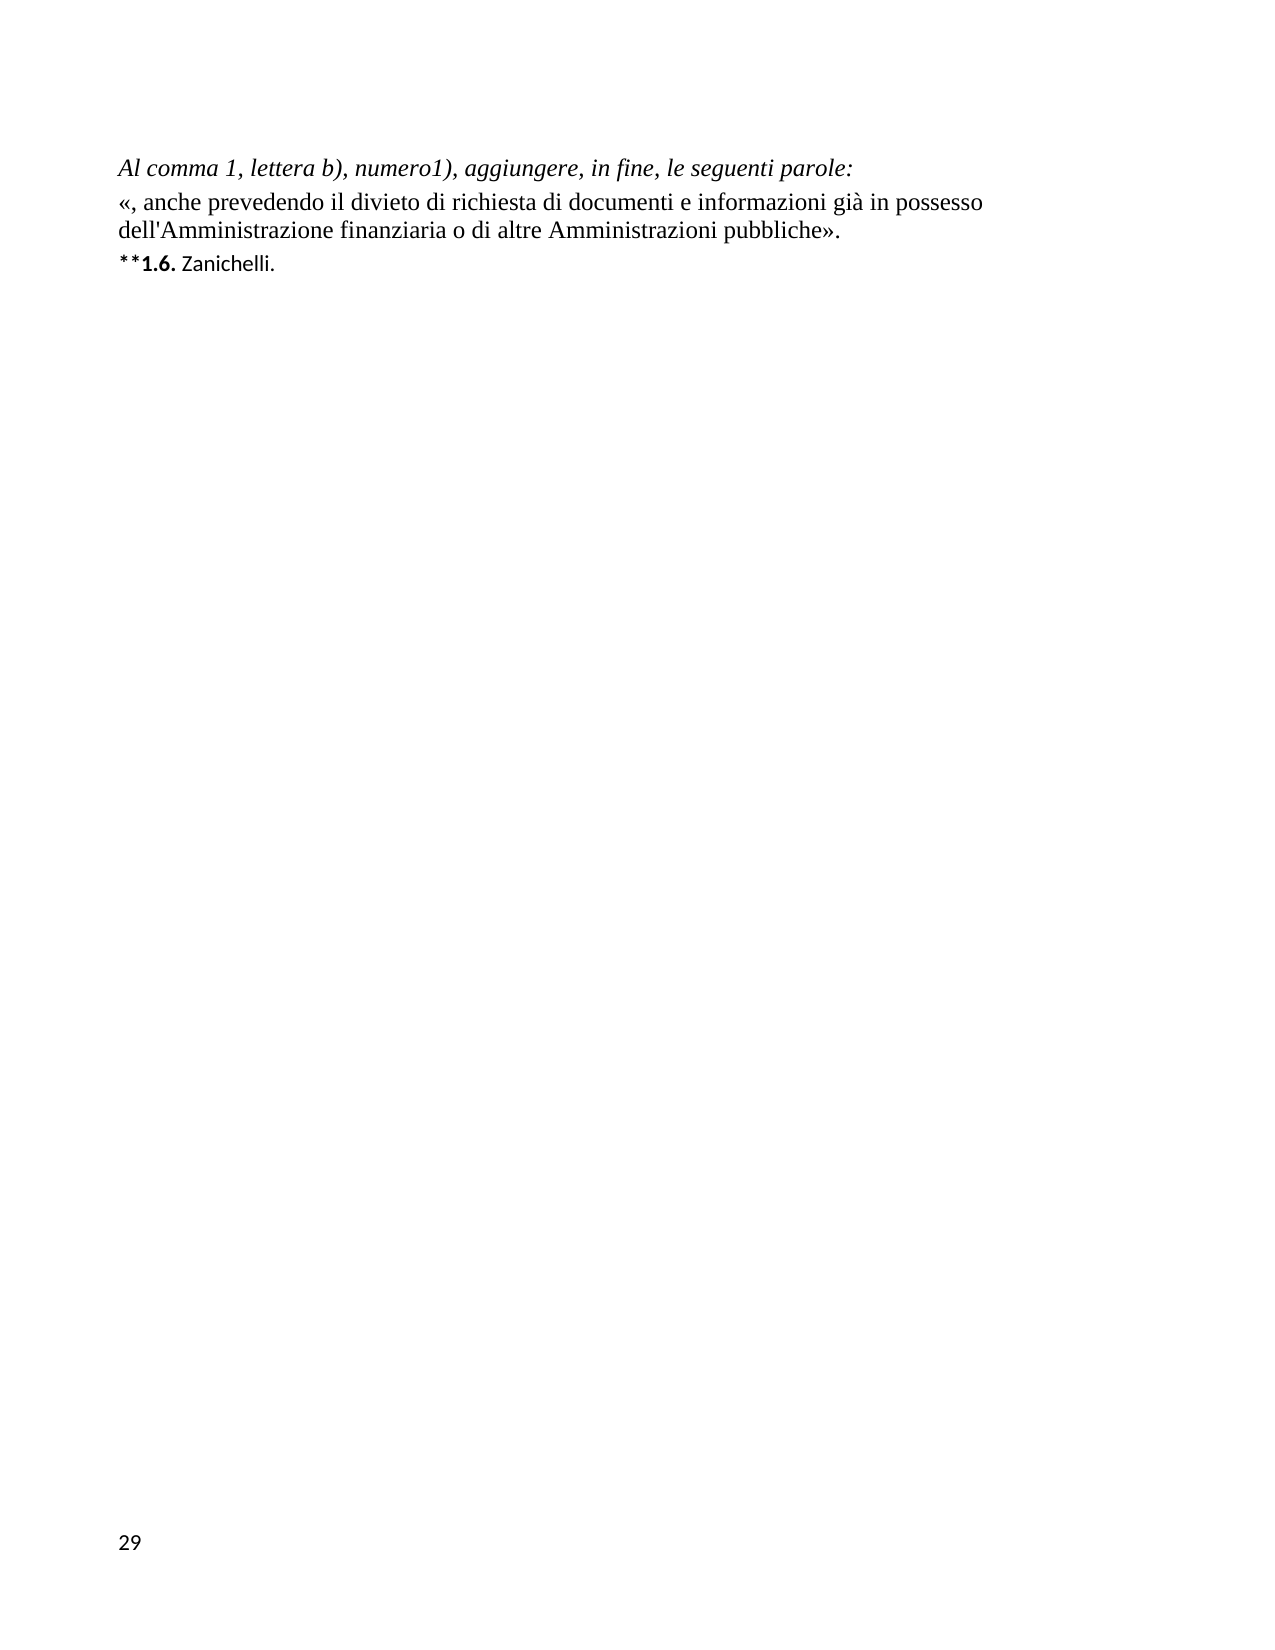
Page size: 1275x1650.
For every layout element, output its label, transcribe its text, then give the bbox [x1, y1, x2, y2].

text «, anche prevedendo il divieto di richiesta di documenti e informazioni già in possesso dell'Amministrazione finanziaria o di altre Amministrazioni pubbliche». [118, 187, 1157, 244]
text **1.6. Zanichelli. [118, 249, 1157, 277]
text Al comma 1, lettera b), numero1), aggiungere, in fine, le seguenti parole: [118, 153, 1157, 181]
